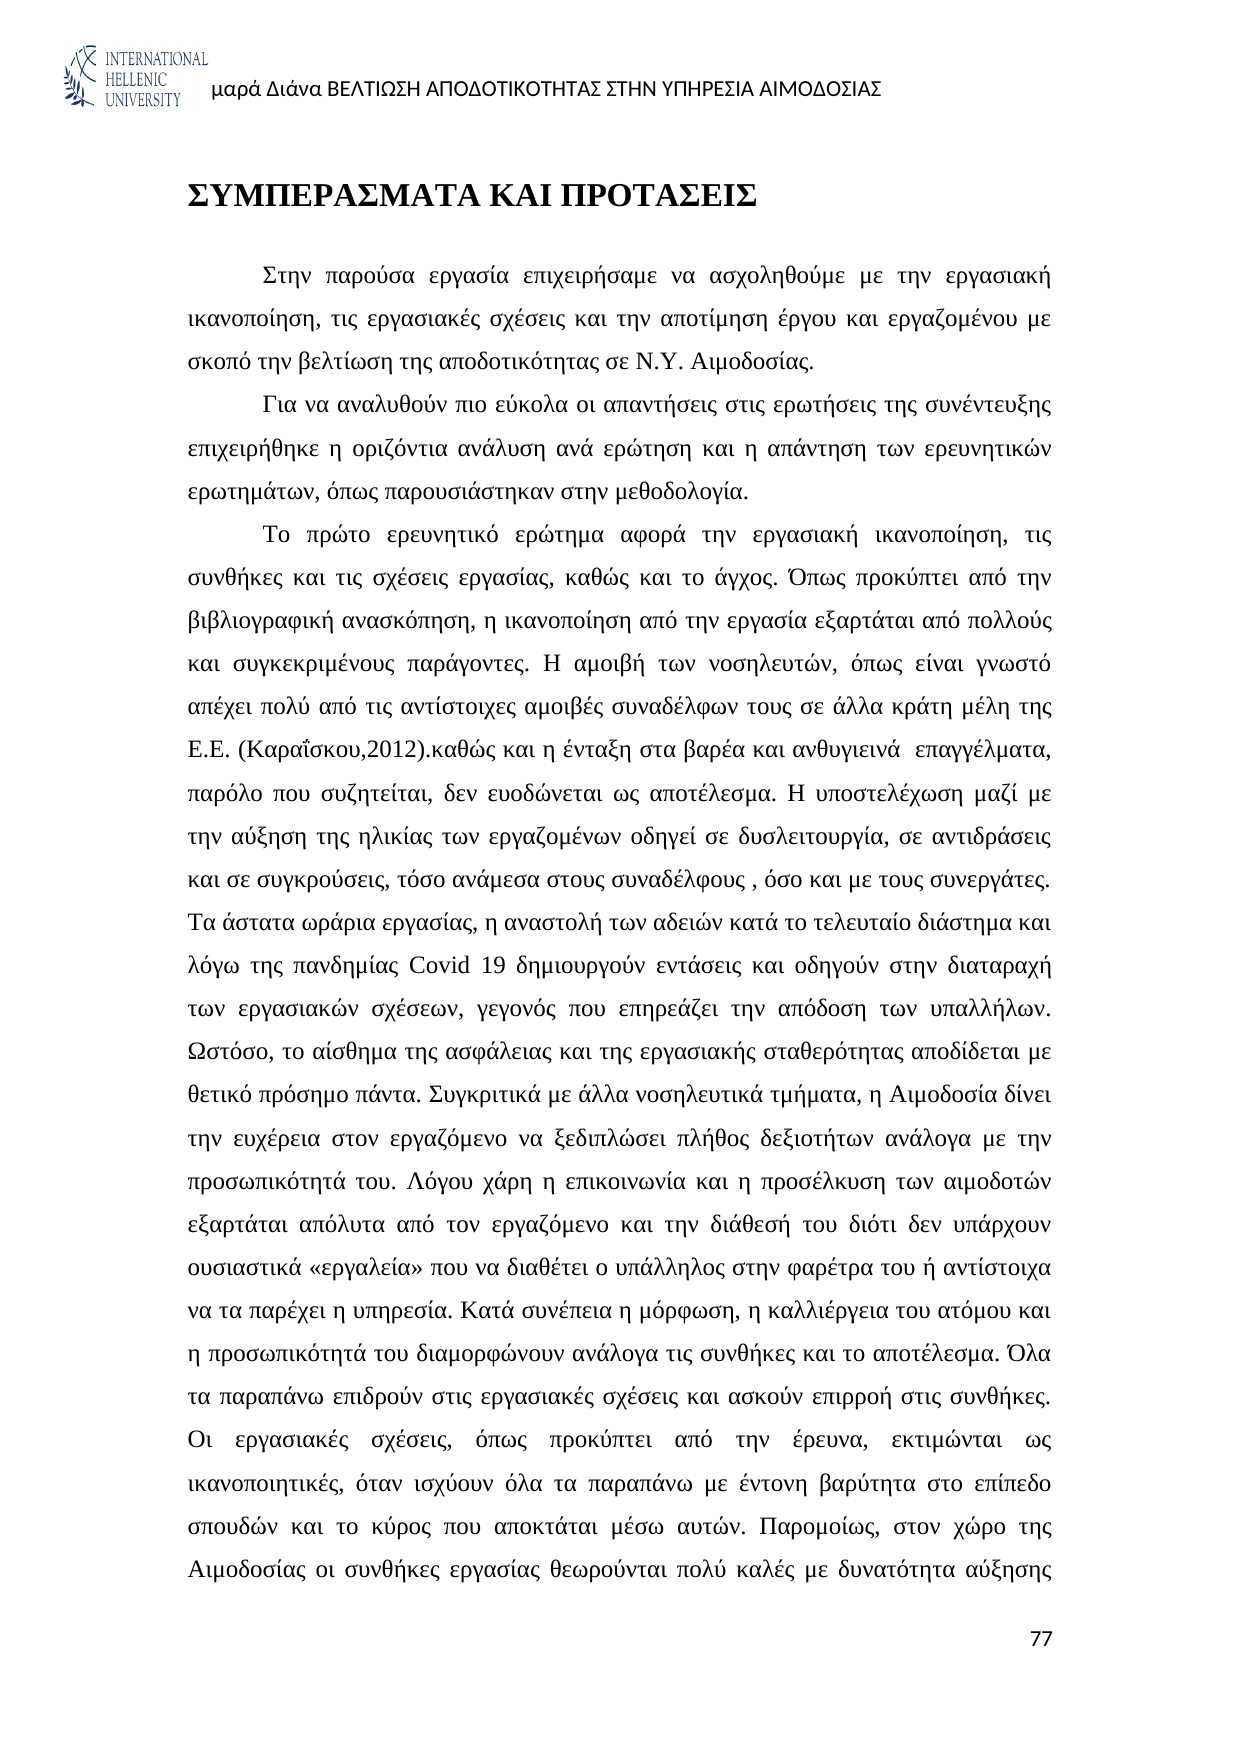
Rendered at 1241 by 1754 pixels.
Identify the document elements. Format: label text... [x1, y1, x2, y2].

text Για να αναλυθούν πιο εύκολα οι απαντήσεις στις ερωτήσεις της συνέντευξης επιχειρήθηκε η οριζόντια ανάλυση ανά ερώτηση και η απάντηση των ερευνητικών ερωτημάτων, όπως παρουσιάστηκαν στην μεθοδολογία. [187, 389, 1053, 504]
text Στην παρούσα εργασία επιχειρήσαμε να ασχοληθούμε με την εργασιακή ικανοποίηση, τις εργασιακές σχέσεις και την αποτίμηση έργου και εργαζομένου με σκοπό την βελτίωση της αποδοτικότητας σε Ν.Υ. Αιμοδοσίας. [187, 260, 1053, 375]
picture [56, 34, 213, 116]
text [187, 519, 1053, 1583]
subtitle ΣΥΜΠΕΡΑΣΜΑΤΑ ΚΑΙ ΠΡΟΤΑΣΕΙΣ [187, 175, 1053, 213]
